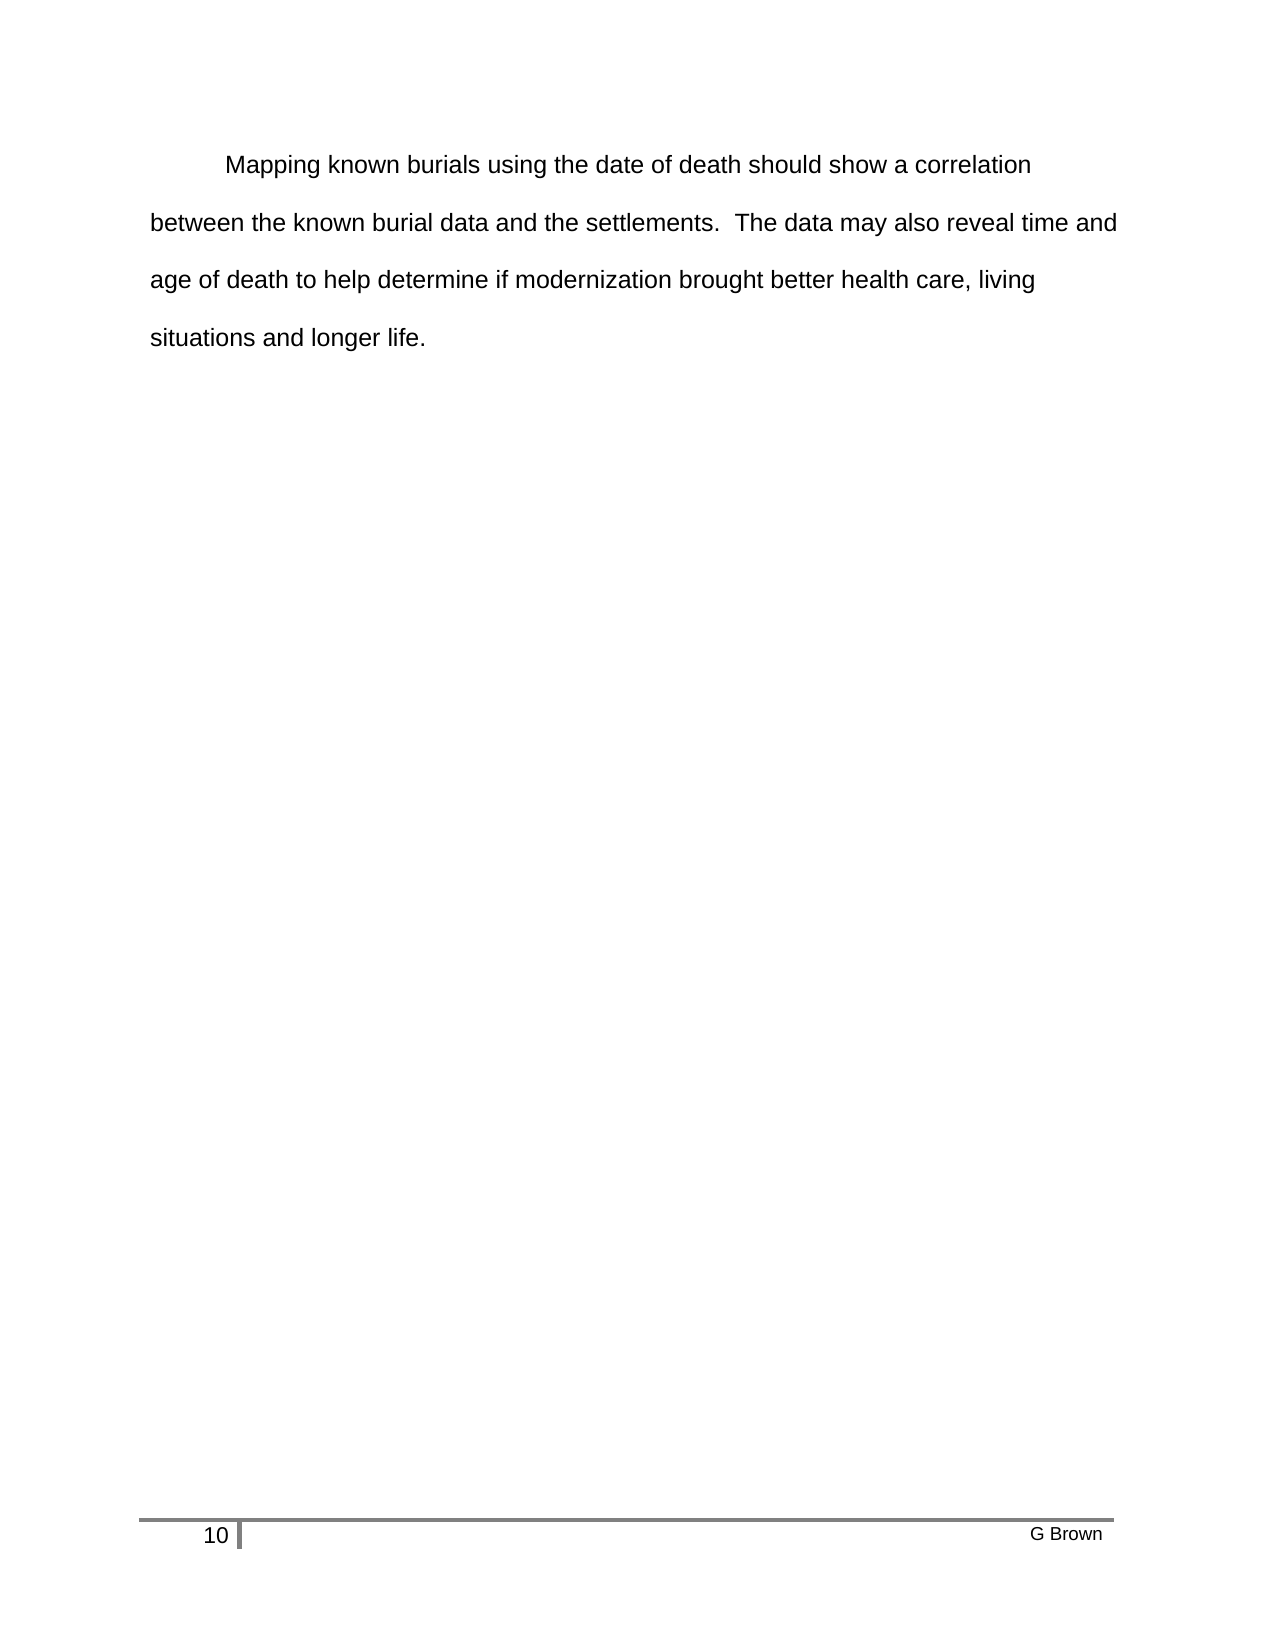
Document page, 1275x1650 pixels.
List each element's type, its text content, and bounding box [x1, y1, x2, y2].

text Mapping known burials using the date of death should show a correlation between the known burial data and the settlements. The data may also reveal time and age of death to help determine if modernization brought better health care, living situations and longer life. [150, 150, 1125, 351]
